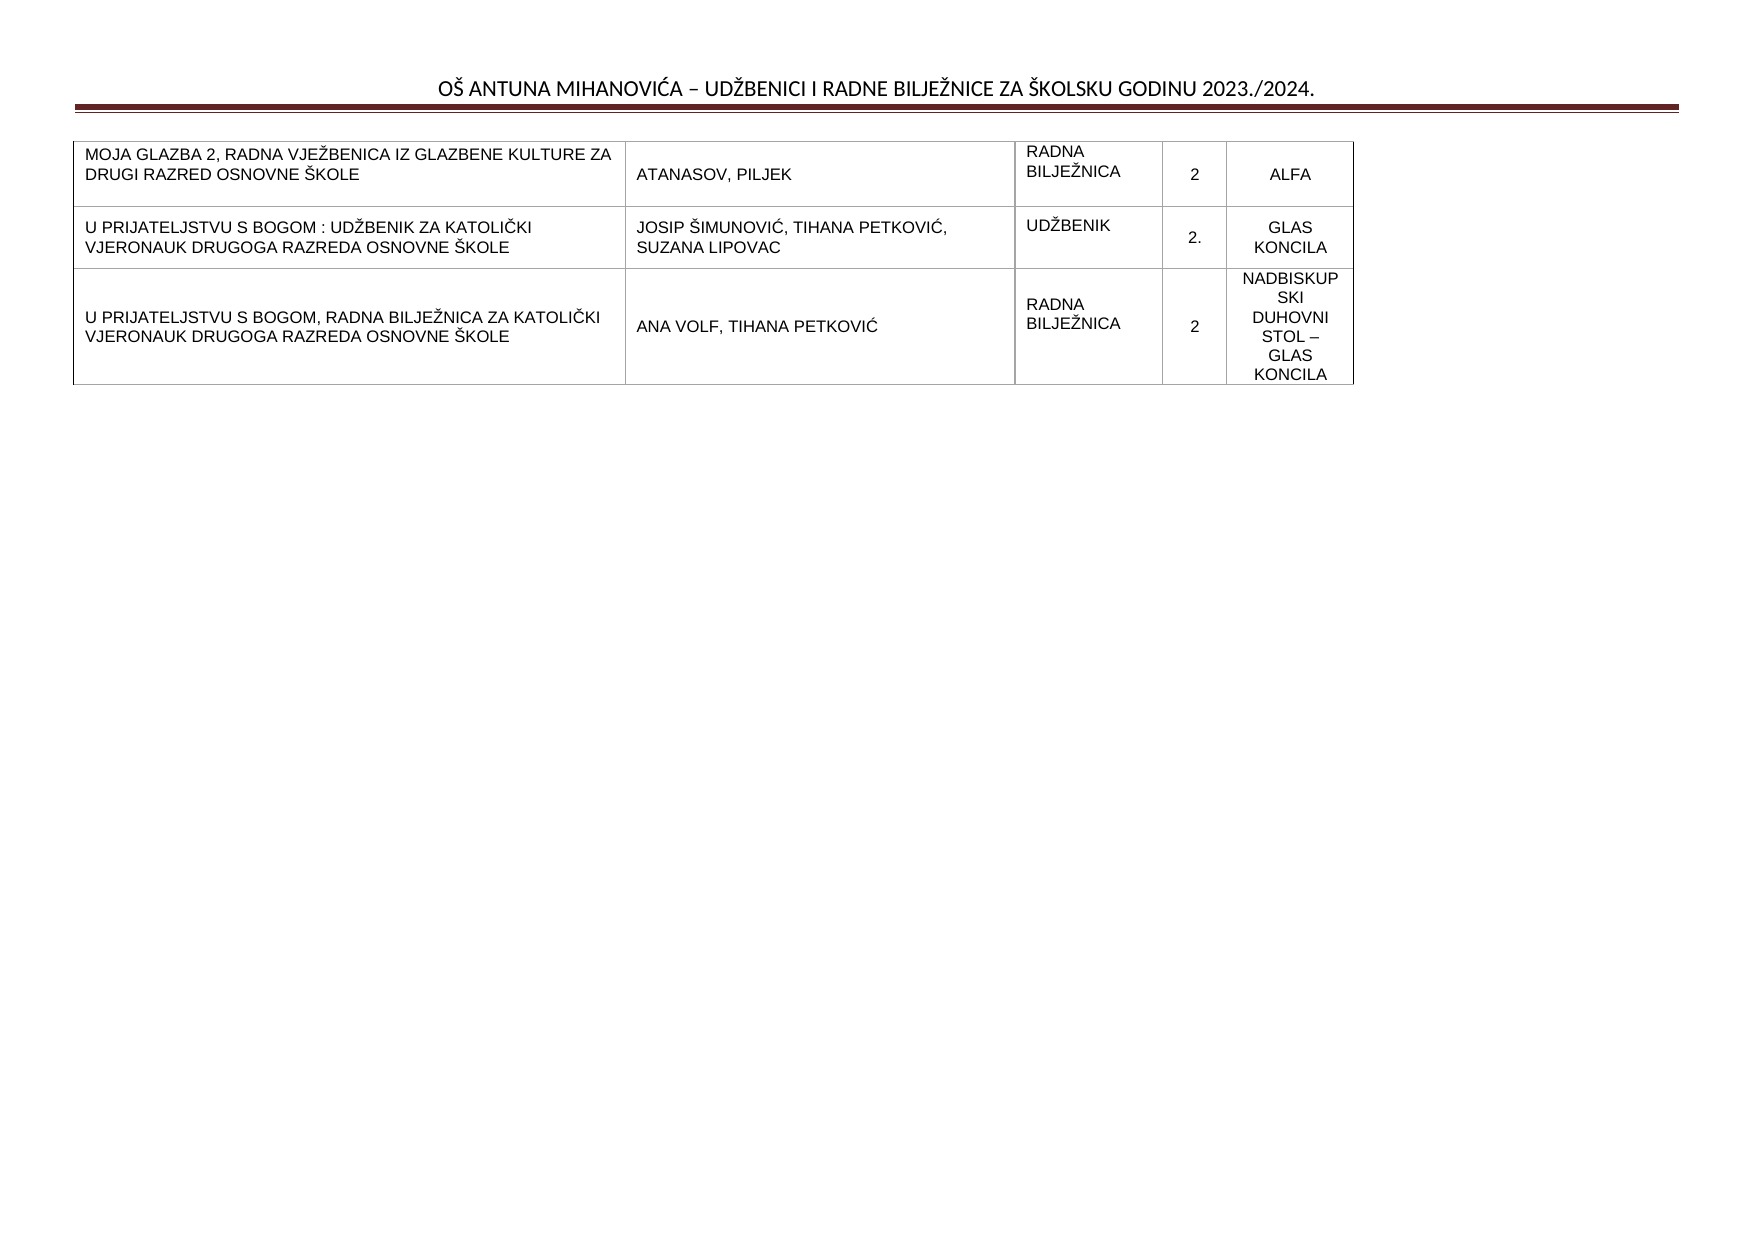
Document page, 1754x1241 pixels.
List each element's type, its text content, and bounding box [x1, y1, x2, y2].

table_cell ALFA [1227, 142, 1353, 206]
table_cell JOSIP ŠIMUNOVIĆ, TIHANA PETKOVIĆ, SUZANA LIPOVAC [626, 207, 1014, 268]
table_cell ATANASOV, PILJEK [626, 142, 1014, 206]
table_cell UDŽBENIK [1016, 207, 1162, 268]
table_cell RADNA BILJEŽNICA [1016, 142, 1162, 206]
table_cell 2. [1163, 207, 1226, 268]
table_cell ANA VOLF, TIHANA PETKOVIĆ [626, 269, 1014, 384]
table_cell NADBISKUPSKI DUHOVNI STOL – GLAS KONCILA [1227, 269, 1353, 384]
table_cell RADNA BILJEŽNICA [1016, 269, 1162, 384]
table_cell U PRIJATELJSTVU S BOGOM, RADNA BILJEŽNICA ZA KATOLIČKI VJERONAUK DRUGOGA RAZREDA OSNOVNE ŠKOLE [74, 269, 625, 384]
table_cell 2 [1163, 269, 1226, 384]
table_cell MOJA GLAZBA 2, RADNA VJEŽBENICA IZ GLAZBENE KULTURE ZA DRUGI RAZRED OSNOVNE ŠKOLE [74, 142, 625, 206]
table_cell GLAS KONCILA [1227, 207, 1353, 268]
table_cell U PRIJATELJSTVU S BOGOM : UDŽBENIK ZA KATOLIČKI VJERONAUK DRUGOGA RAZREDA OSNOVNE ŠKOLE [74, 207, 625, 268]
table_cell 2 [1163, 142, 1226, 206]
